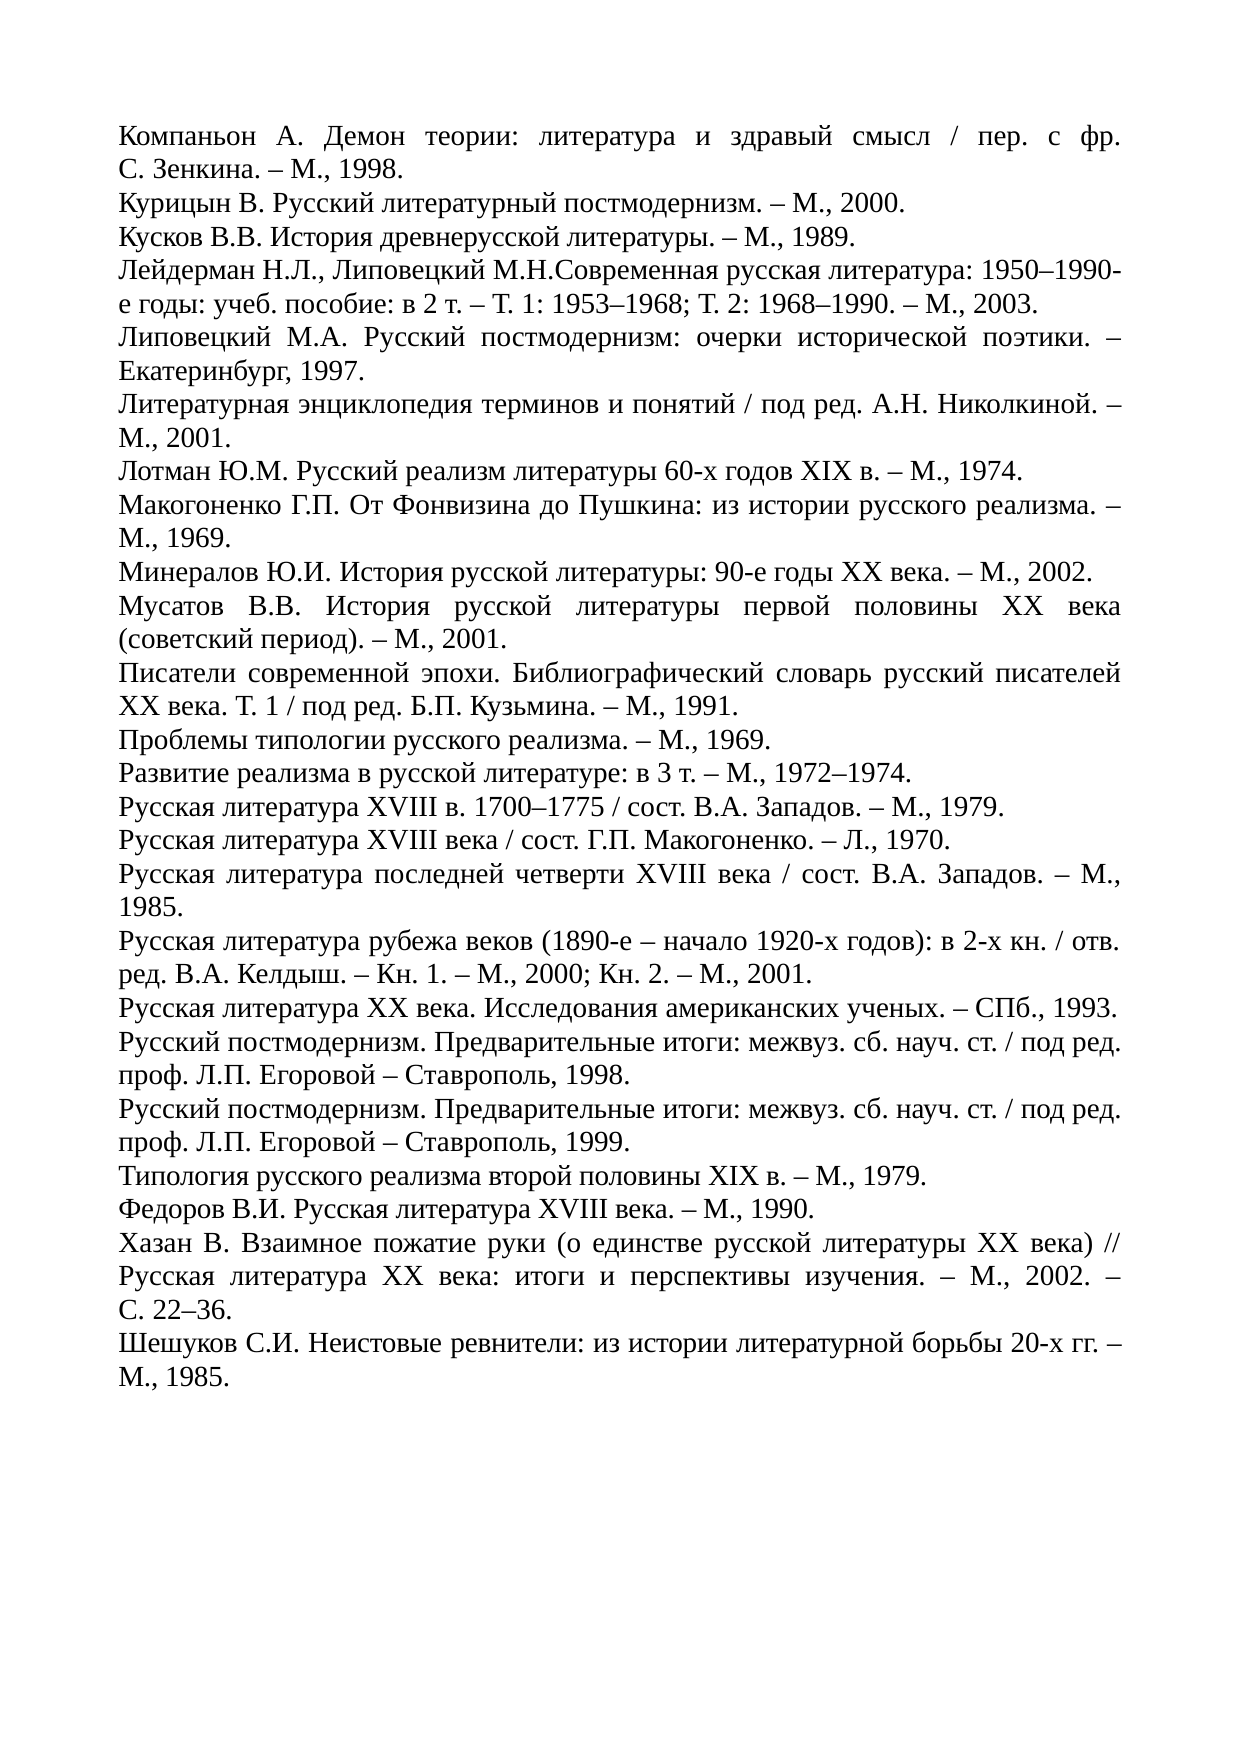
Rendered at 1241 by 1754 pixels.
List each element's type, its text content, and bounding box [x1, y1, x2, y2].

text Литературная энциклопедия терминов и понятий / под ред. А.Н. Николкиной. – М., 2001. [118, 386, 1122, 453]
text Хазан В. Взаимное пожатие руки (о единстве русской литературы ХХ века) // Русская литература ХХ века: итоги и перспективы изучения. – М., 2002. – С. 22–36. [118, 1225, 1122, 1326]
text Русский постмодернизм. Предварительные итоги: межвуз. сб. науч. ст. / под ред. проф. Л.П. Егоровой – Ставрополь, 1998. [118, 1024, 1122, 1091]
text Русская литература последней четверти XVIII века / сост. В.А. Западов. – М., 1985. [118, 856, 1122, 923]
text Русская литература рубежа веков (1890-е – начало 1920-х годов): в 2-х кн. / отв. ред. В.А. Келдыш. – Кн. 1. – М., 2000; Кн. 2. – М., 2001. [118, 923, 1122, 990]
text Федоров В.И. Русская литература XVIII века. – М., 1990. [118, 1191, 1122, 1225]
text Лейдерман Н.Л., Липовецкий М.Н.Современная русская литература: 1950–1990-е годы: учеб. пособие: в 2 т. – Т. 1: 1953–1968; Т. 2: 1968–1990. – М., 2003. [118, 252, 1122, 319]
text Развитие реализма в русской литературе: в 3 т. – М., 1972–1974. [118, 755, 1122, 789]
text Липовецкий М.А. Русский постмодернизм: очерки исторической поэтики. – Екатеринбург, 1997. [118, 319, 1122, 386]
text Макогоненко Г.П. От Фонвизина до Пушкина: из истории русского реализма. – М., 1969. [118, 487, 1122, 554]
text Кусков В.В. История древнерусской литературы. – М., 1989. [118, 219, 1122, 252]
text Русская литература XVIII в. 1700–1775 / сост. В.А. Западов. – М., 1979. [118, 789, 1122, 822]
text Минералов Ю.И. История русской литературы: 90-е годы ХХ века. – М., 2002. [118, 554, 1122, 588]
text Писатели современной эпохи. Библиографический словарь русский писателей ХХ века. Т. 1 / под ред. Б.П. Кузьмина. – М., 1991. [118, 655, 1122, 722]
text Проблемы типологии русского реализма. – М., 1969. [118, 722, 1122, 755]
text Лотман Ю.М. Русский реализм литературы 60-х годов XIX в. – М., 1974. [118, 453, 1122, 487]
text Мусатов В.В. История русской литературы первой половины ХХ века (советский период). – М., 2001. [118, 588, 1122, 655]
text Русский постмодернизм. Предварительные итоги: межвуз. сб. науч. ст. / под ред. проф. Л.П. Егоровой – Ставрополь, 1999. [118, 1091, 1122, 1158]
text Типология русского реализма второй половины XIX в. – М., 1979. [118, 1158, 1122, 1191]
text Русская литература ХХ века. Исследования американских ученых. – СПб., 1993. [118, 990, 1122, 1024]
text Шешуков С.И. Неистовые ревнители: из истории литературной борьбы 20-х гг. – М., 1985. [118, 1326, 1122, 1393]
text Русская литература XVIII века / сост. Г.П. Макогоненко. – Л., 1970. [118, 822, 1122, 856]
text Компаньон А. Демон теории: литература и здравый смысл / пер. с фр. С. Зенкина. – М., 1998. [118, 118, 1122, 185]
text Курицын В. Русский литературный постмодернизм. – М., 2000. [118, 185, 1122, 219]
